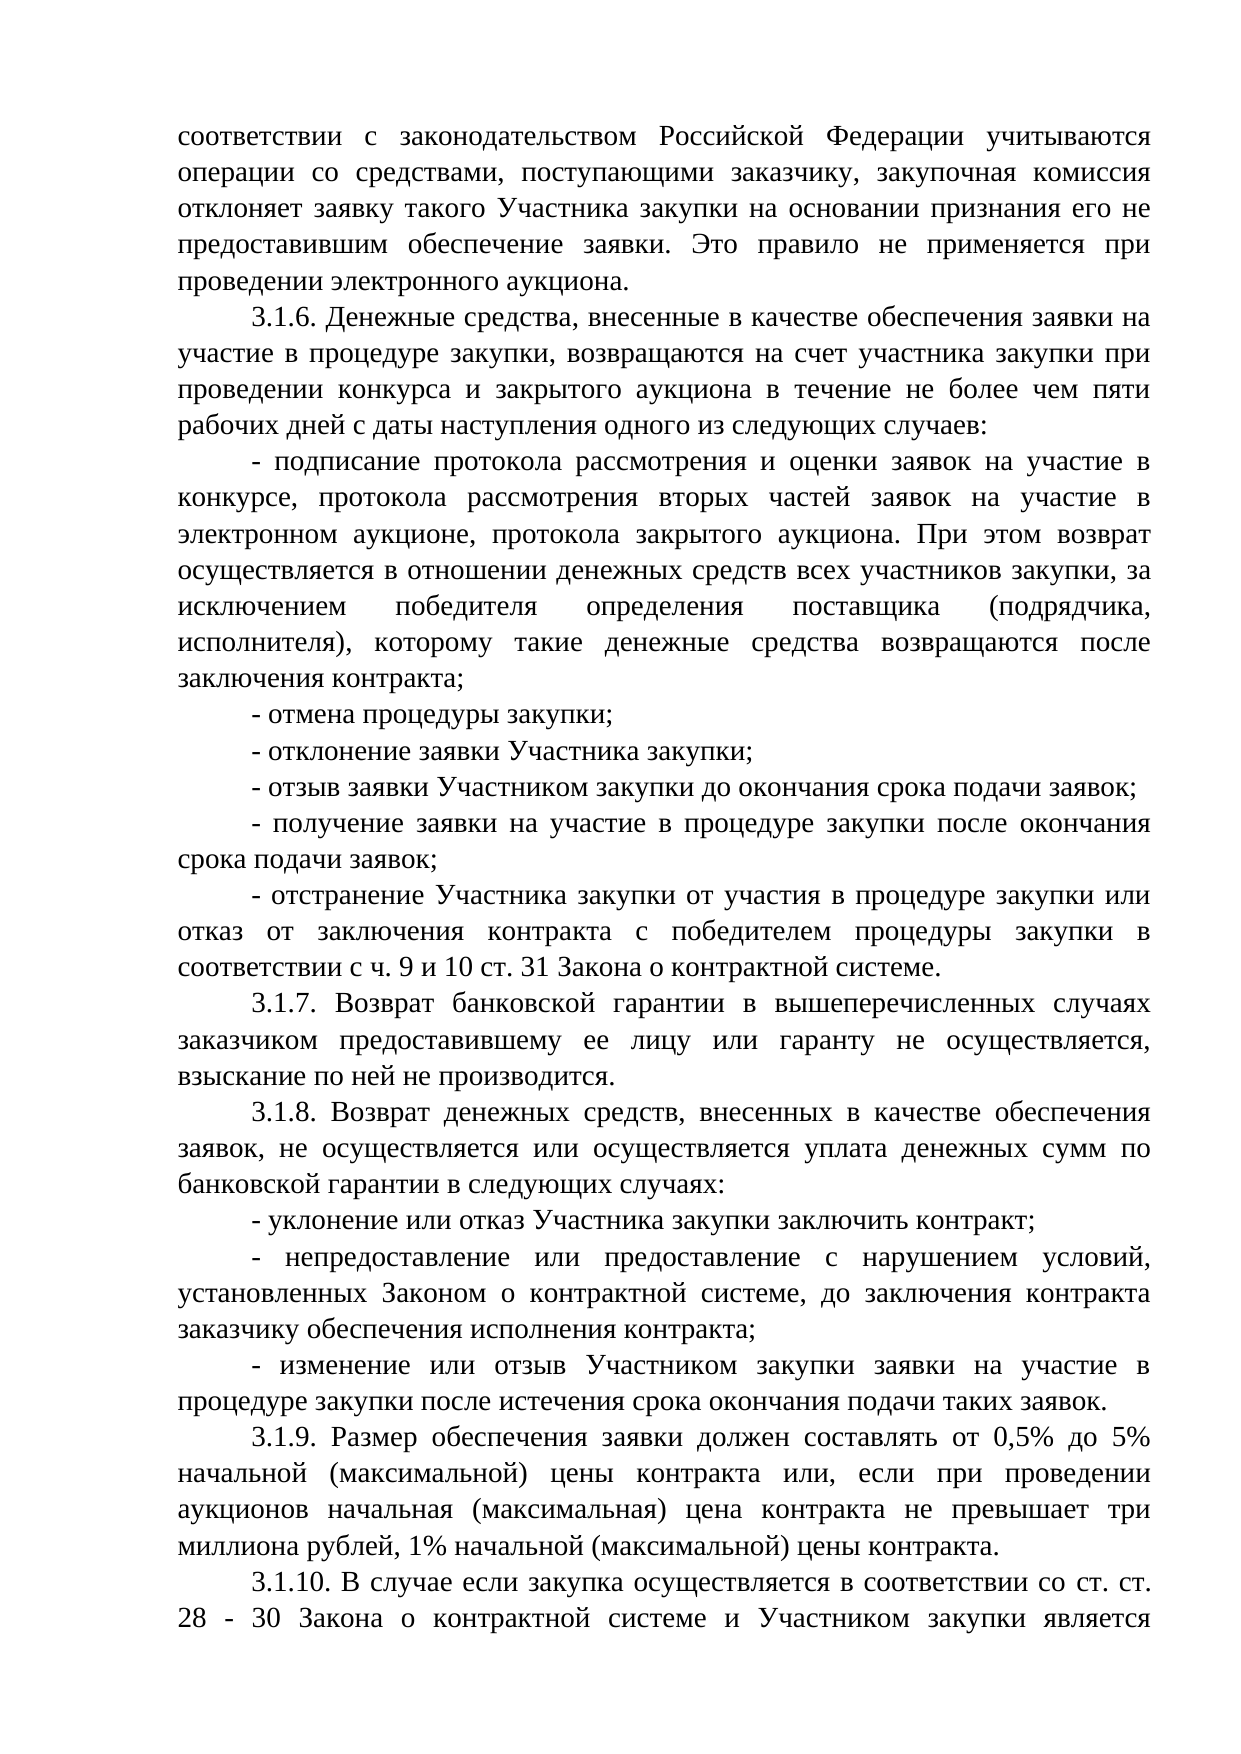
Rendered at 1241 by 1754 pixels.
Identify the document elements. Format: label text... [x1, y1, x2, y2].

text 3.1.6. Денежные средства, внесенные в качестве обеспечения заявки на участие в процедуре закупки, возвращаются на счет участника закупки при проведении конкурса и закрытого аукциона в течение не более чем пяти рабочих дней с даты наступления одного из следующих случаев: [177, 299, 1152, 441]
text - получение заявки на участие в процедуре закупки после окончания срока подачи заявок; [177, 805, 1152, 874]
text - отмена процедуры закупки; [177, 696, 1152, 730]
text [177, 118, 1152, 296]
text 3.1.7. Возврат банковской гарантии в вышеперечисленных случаях заказчиком предоставившему ее лицу или гаранту не осуществляется, взыскание по ней не производится. [177, 986, 1152, 1091]
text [177, 1564, 1152, 1634]
text - отзыв заявки Участником закупки до окончания срока подачи заявок; [177, 769, 1152, 802]
text 3.1.8. Возврат денежных средств, внесенных в качестве обеспечения заявок, не осуществляется или осуществляется уплата денежных сумм по банковской гарантии в следующих случаях: [177, 1094, 1152, 1200]
text - отклонение заявки Участника закупки; [177, 733, 1152, 766]
text - непредоставление или предоставление с нарушением условий, установленных Законом о контрактной системе, до заключения контракта заказчику обеспечения исполнения контракта; [177, 1239, 1152, 1344]
text - изменение или отзыв Участником закупки заявки на участие в процедуре закупки после истечения срока окончания подачи таких заявок. [177, 1347, 1152, 1417]
text - отстранение Участника закупки от участия в процедуре закупки или отказ от заключения контракта с победителем процедуры закупки в соответствии с ч. 9 и 10 ст. 31 Закона о контрактной системе. [177, 877, 1152, 983]
text 3.1.9. Размер обеспечения заявки должен составлять от 0,5% до 5% начальной (максимальной) цены контракта или, если при проведении аукционов начальная (максимальная) цена контракта не превышает три миллиона рублей, 1% начальной (максимальной) цены контракта. [177, 1419, 1152, 1561]
text - уклонение или отказ Участника закупки заключить контракт; [177, 1202, 1152, 1236]
text - подписание протокола рассмотрения и оценки заявок на участие в конкурсе, протокола рассмотрения вторых частей заявок на участие в электронном аукционе, протокола закрытого аукциона. При этом возврат осуществляется в отношении денежных средств всех участников закупки, за исключением победителя определения поставщика (подрядчика, исполнителя), которому такие денежные средства возвращаются после заключения контракта; [177, 443, 1152, 694]
